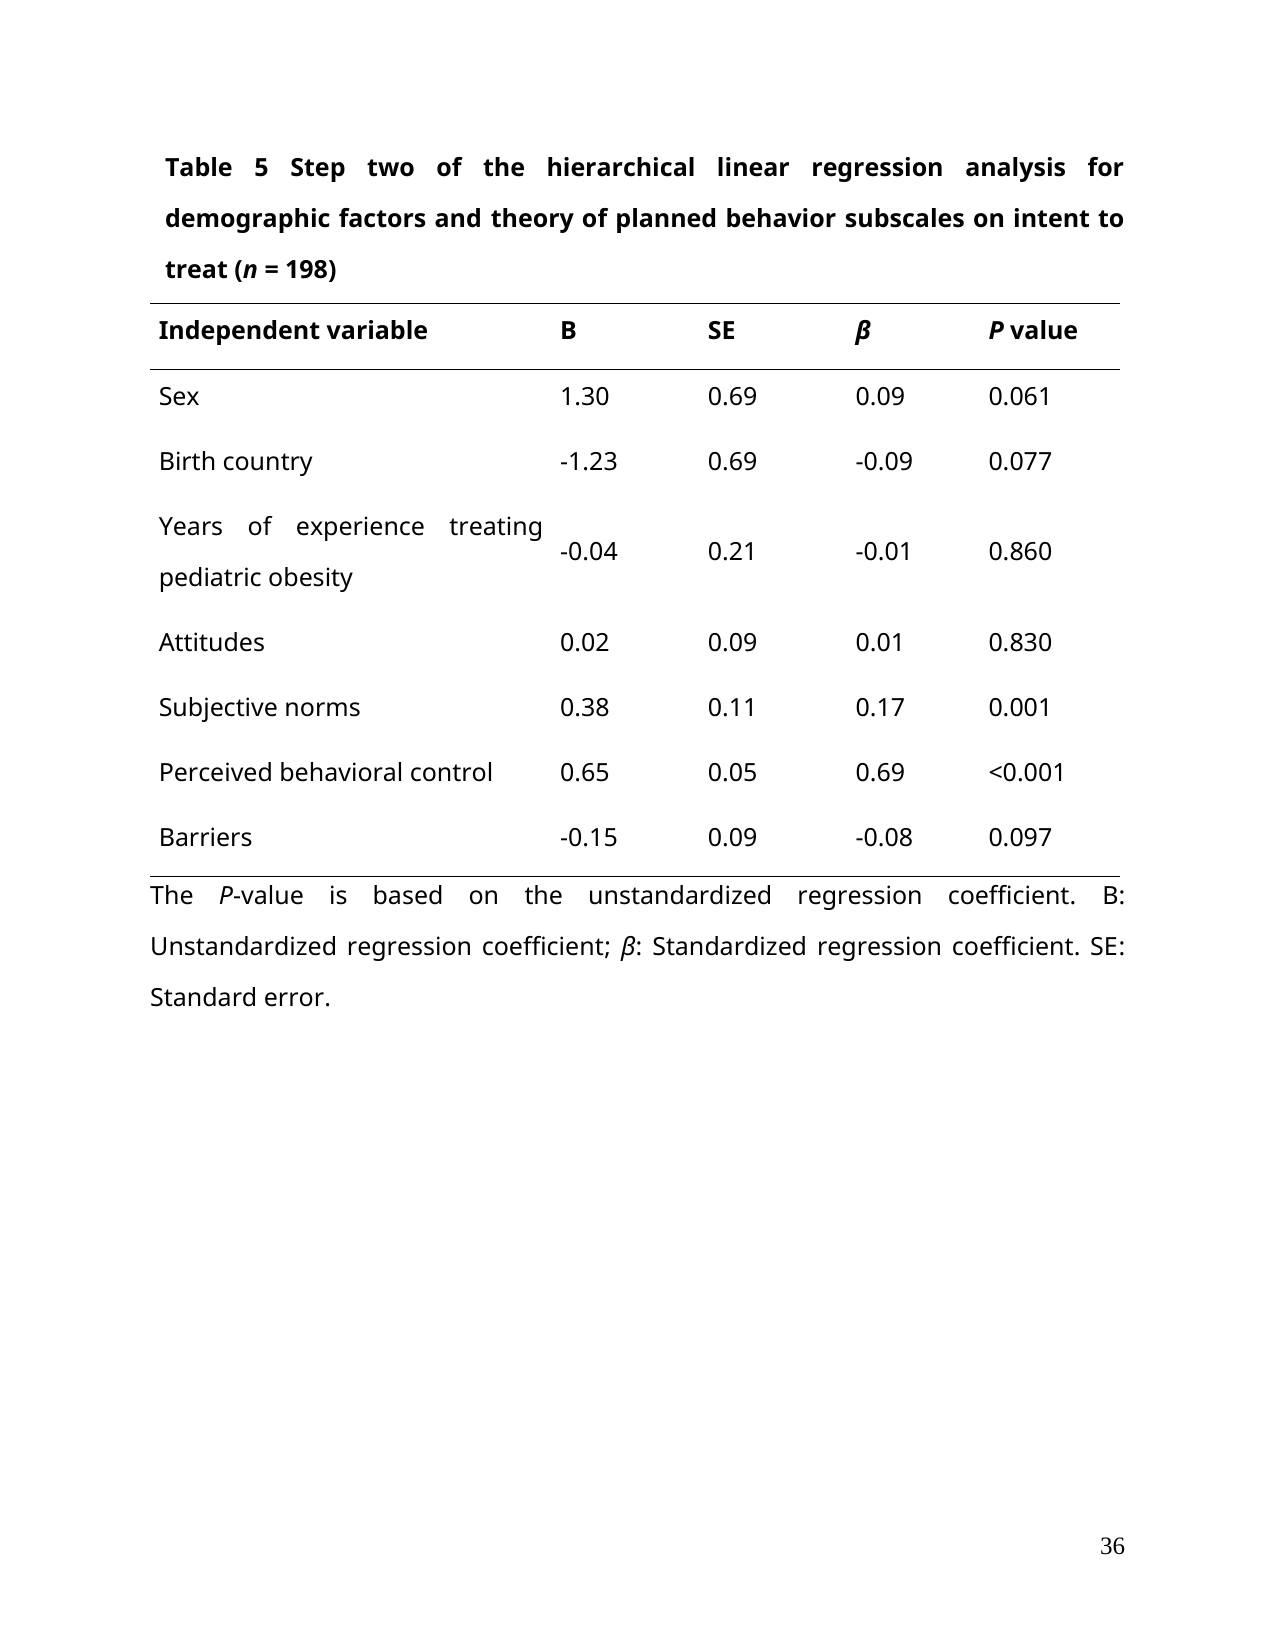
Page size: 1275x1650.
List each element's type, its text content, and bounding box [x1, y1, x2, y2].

table_cell Subjective norms [150, 681, 552, 746]
table_cell 0.65 [552, 746, 699, 811]
table_cell -0.08 [847, 811, 980, 876]
table_cell 0.38 [552, 681, 699, 746]
table_cell Years of experience treating pediatric obesity [150, 500, 552, 616]
table_cell -0.09 [847, 435, 980, 500]
table_cell 0.09 [699, 616, 847, 681]
table_cell Birth country [150, 435, 552, 500]
table_cell 1.30 [552, 370, 699, 435]
table_cell 0.860 [980, 500, 1120, 616]
table_header β [847, 304, 980, 369]
table_cell 0.69 [699, 370, 847, 435]
table_cell Barriers [150, 811, 552, 876]
table_cell 0.09 [847, 370, 980, 435]
table_cell 0.17 [847, 681, 980, 746]
table_cell 0.061 [980, 370, 1120, 435]
table_cell -1.23 [552, 435, 699, 500]
table_cell 0.830 [980, 616, 1120, 681]
table_cell 0.05 [699, 746, 847, 811]
table_header P value [980, 304, 1120, 369]
table_cell 0.097 [980, 811, 1120, 876]
table_cell 0.69 [847, 746, 980, 811]
table_header SE [699, 304, 847, 369]
table_cell Perceived behavioral control [150, 746, 552, 811]
table_cell 0.02 [552, 616, 699, 681]
table_cell 0.69 [699, 435, 847, 500]
table_cell 0.09 [699, 811, 847, 876]
table_cell 0.077 [980, 435, 1120, 500]
table_header Independent variable [150, 304, 552, 369]
table_cell 0.001 [980, 681, 1120, 746]
table_cell -0.01 [847, 500, 980, 616]
table_header B [552, 304, 699, 369]
table_cell -0.15 [552, 811, 699, 876]
table_cell <0.001 [980, 746, 1120, 811]
table_cell Sex [150, 370, 552, 435]
table_cell 0.01 [847, 616, 980, 681]
text The P-value is based on the unstandardized regression coefficient. B: Unstandardized regression coefficient; β: Standardized regression coefficient. SE: Standard error. [150, 877, 1125, 1013]
table_cell -0.04 [552, 500, 699, 616]
table_cell 0.21 [699, 500, 847, 616]
text Table 5 Step two of the hierarchical linear regression analysis for demographic factors and theory of planned behavior subscales on intent to treat (n = 198) [165, 150, 1125, 286]
table_cell Attitudes [150, 616, 552, 681]
table_cell 0.11 [699, 681, 847, 746]
